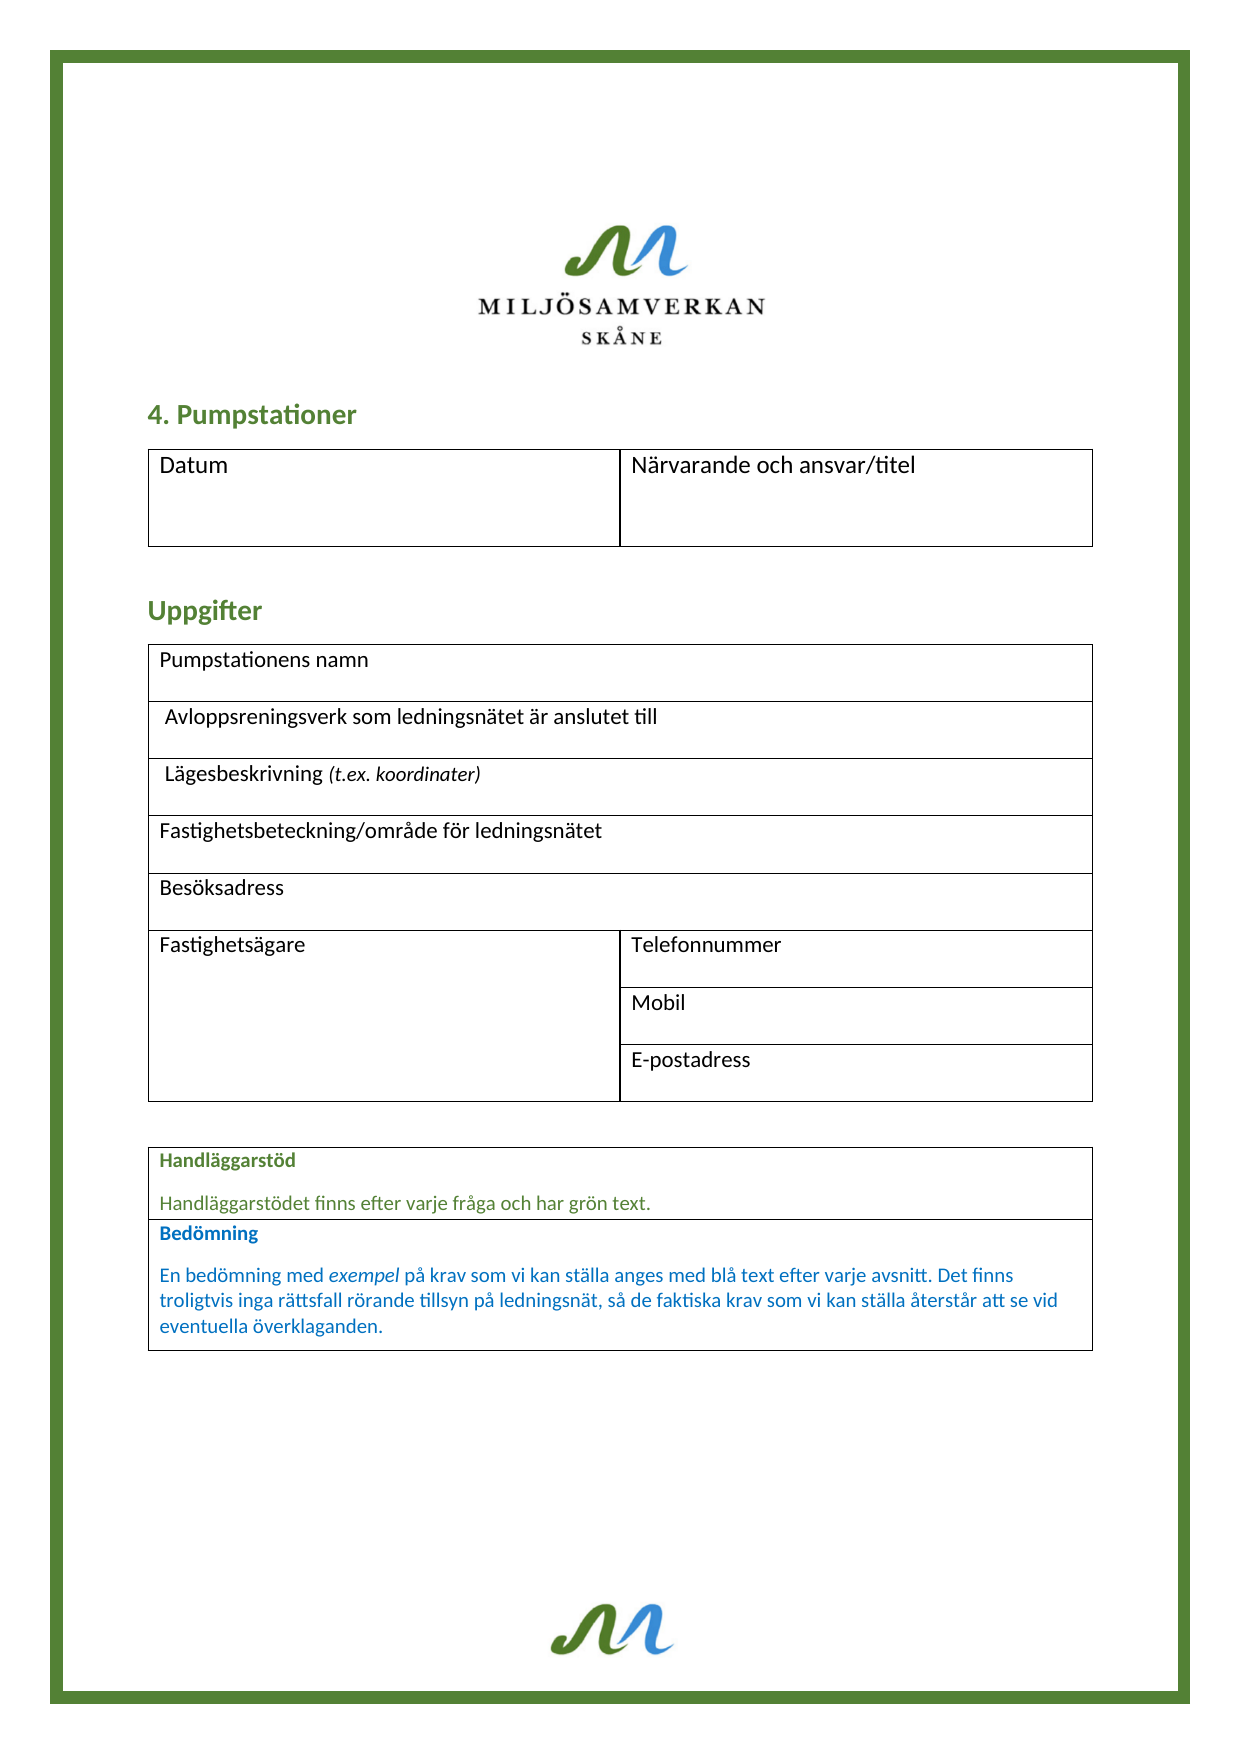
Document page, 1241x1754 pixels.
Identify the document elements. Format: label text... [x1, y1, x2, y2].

picture [542, 1589, 699, 1668]
table_cell Fastighetsägare [149, 931, 619, 1101]
table_cell E-postadress [621, 1045, 1092, 1101]
picture [456, 200, 785, 380]
subtitle 4. Pumpstationer [147, 396, 1093, 432]
table_cell Avloppsreningsverk som ledningsnätet är anslutet till [149, 702, 1092, 758]
table_cell Telefonnummer [621, 931, 1092, 987]
table_cell Fastighetsbeteckning/område för ledningsnätet [149, 816, 1092, 872]
table_cell Bedömning En bedömning med exempel på krav som vi kan ställa anges med blå text efter varje avsnitt. Det finns troligtvis inga rättsfall rörande tillsyn på ledningsnät, så de faktiska krav som vi kan ställa återstår att se vid eventuella överklaganden. [149, 1220, 1092, 1350]
subtitle Uppgifter [147, 592, 1093, 627]
table_header Närvarande och ansvar/titel [621, 450, 1092, 546]
table_header Handläggarstöd Handläggarstödet finns efter varje fråga och har grön text. [149, 1148, 1092, 1219]
table_cell Mobil [621, 988, 1092, 1044]
table_header Datum [149, 450, 619, 546]
table_cell Lägesbeskrivning (t.ex. koordinater) [149, 759, 1092, 815]
table_cell Besöksadress [149, 874, 1092, 929]
table_header Pumpstationens namn [149, 645, 1092, 701]
